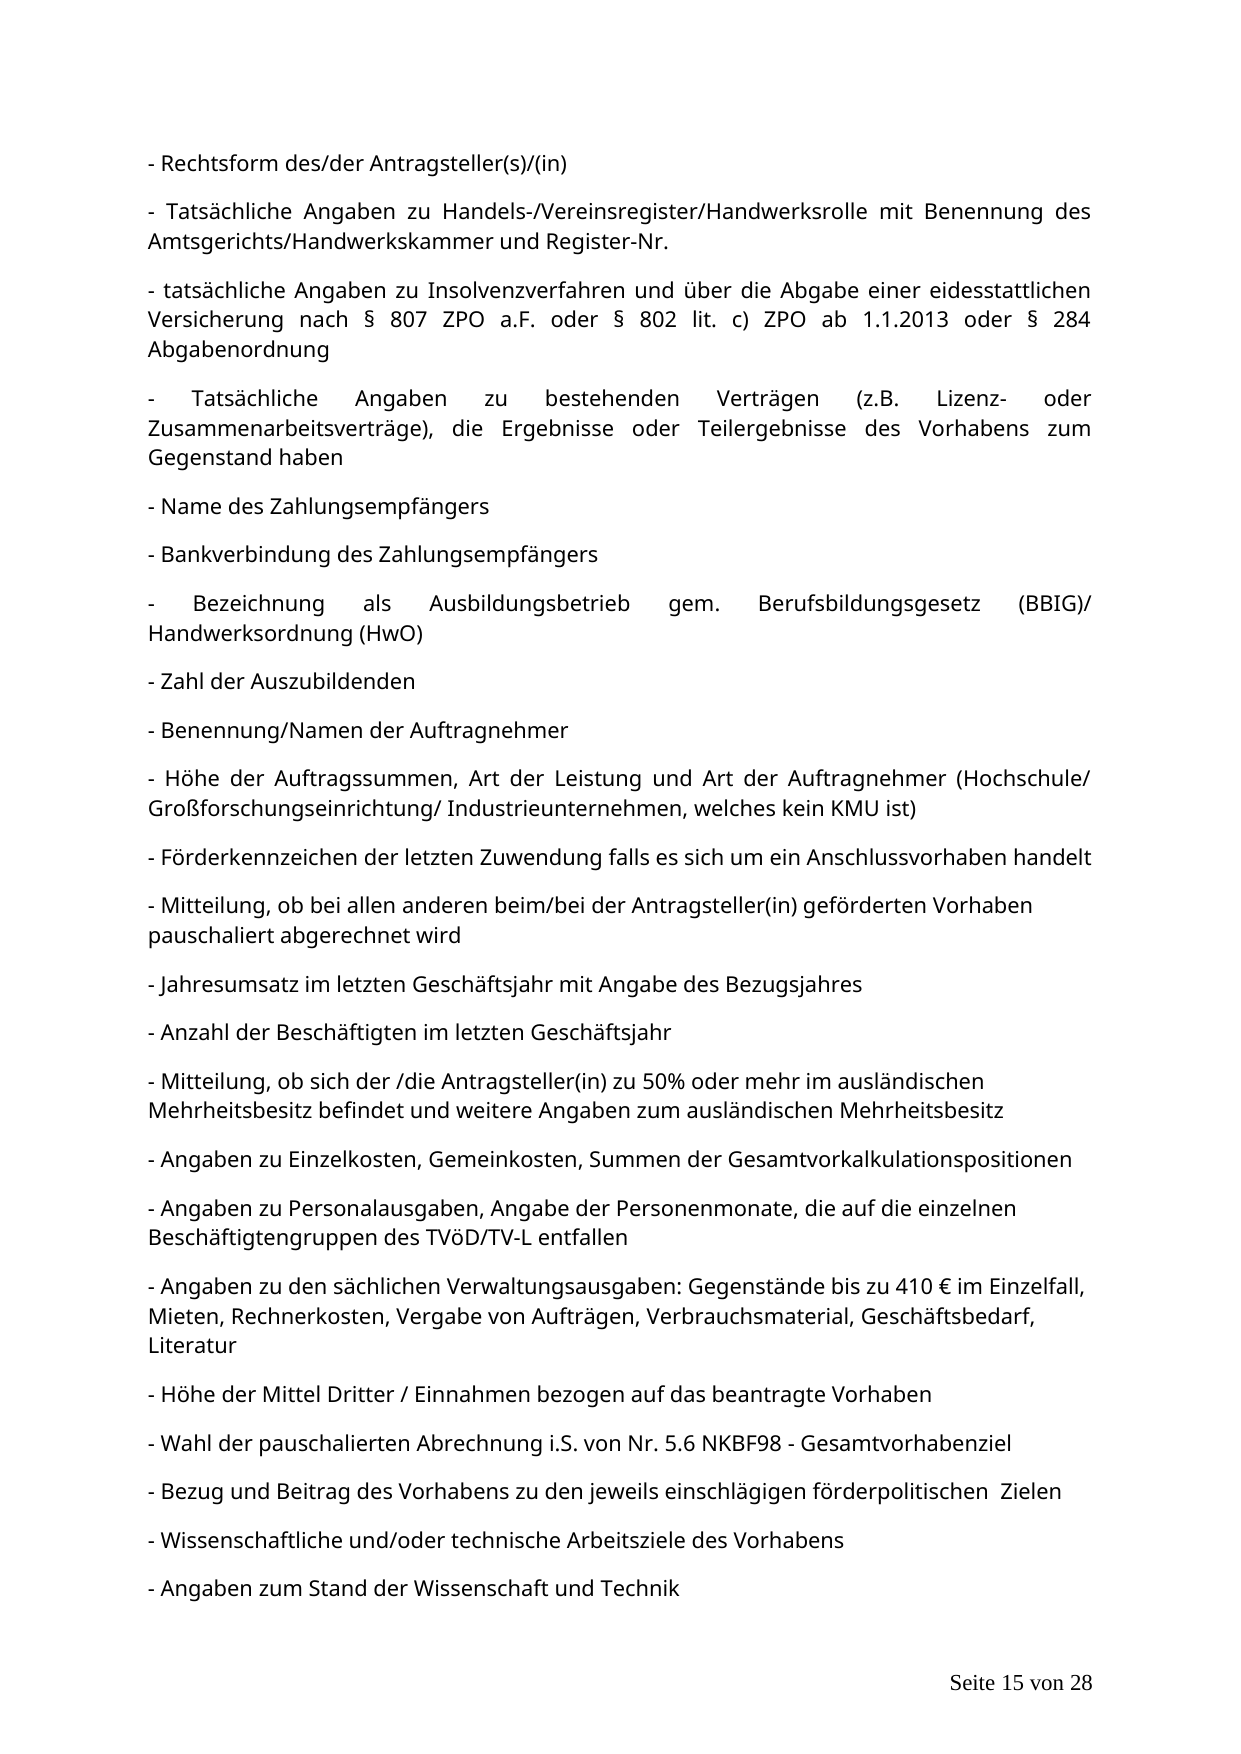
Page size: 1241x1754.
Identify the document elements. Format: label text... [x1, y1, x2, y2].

text - Name des Zahlungsempfängers [148, 491, 1092, 521]
text - Förderkennzeichen der letzten Zuwendung falls es sich um ein Anschlussvorhaben handelt [148, 842, 1092, 871]
text - Bezug und Beitrag des Vorhabens zu den jeweils einschlägigen förderpolitischen Zielen [148, 1476, 1092, 1506]
text - Angaben zu den sächlichen Verwaltungsausgaben: Gegenstände bis zu 410 € im Einzelfall, Mieten, Rechnerkosten, Vergabe von Aufträgen, Verbrauchsmaterial, Geschäftsbedarf, Literatur [148, 1271, 1092, 1360]
text - tatsächliche Angaben zu Insolvenzverfahren und über die Abgabe einer eidesstattlichen Versicherung nach § 807 ZPO a.F. oder § 802 lit. c) ZPO ab 1.1.2013 oder § 284 Abgabenordnung [148, 274, 1092, 364]
text - Jahresumsatz im letzten Geschäftsjahr mit Angabe des Bezugsjahres [148, 968, 1092, 998]
text - Höhe der Mittel Dritter / Einnahmen bezogen auf das beantragte Vorhaben [148, 1379, 1092, 1409]
text - Mitteilung, ob sich der /die Antragsteller(in) zu 50% oder mehr im ausländischen Mehrheitsbesitz befindet und weitere Angaben zum ausländischen Mehrheitsbesitz [148, 1066, 1092, 1125]
text - Wahl der pauschalierten Abrechnung i.S. von Nr. 5.6 NKBF98 - Gesamtvorhabenziel [148, 1427, 1092, 1457]
text - Höhe der Auftragssummen, Art der Leistung und Art der Auftragnehmer (Hochschule/ Großforschungseinrichtung/ Industrieunternehmen, welches kein KMU ist) [148, 763, 1092, 823]
text - Angaben zu Einzelkosten, Gemeinkosten, Summen der Gesamtvorkalkulationspositionen [148, 1144, 1092, 1174]
text - Tatsächliche Angaben zu bestehenden Verträgen (z.B. Lizenz- oder Zusammenarbeitsverträge), die Ergebnisse oder Teilergebnisse des Vorhabens zum Gegenstand haben [148, 383, 1092, 472]
text - Zahl der Auszubildenden [148, 666, 1092, 696]
text - Bezeichnung als Ausbildungsbetrieb gem. Berufsbildungsgesetz (BBIG)/ Handwerksordnung (HwO) [148, 588, 1092, 647]
text - Angaben zum Stand der Wissenschaft und Technik [148, 1573, 1092, 1603]
text - Angaben zu Personalausgaben, Angabe der Personenmonate, die auf die einzelnen Beschäftigtengruppen des TVöD/TV-L entfallen [148, 1192, 1092, 1252]
text - Anzahl der Beschäftigten im letzten Geschäftsjahr [148, 1017, 1092, 1047]
text - Rechtsform des/der Antragsteller(s)/(in) [148, 148, 1092, 177]
text - Tatsächliche Angaben zu Handels-/Vereinsregister/Handwerksrolle mit Benennung des Amtsgerichts/Handwerkskammer und Register-Nr. [148, 196, 1092, 256]
text - Mitteilung, ob bei allen anderen beim/bei der Antragsteller(in) geförderten Vorhaben pauschaliert abgerechnet wird [148, 890, 1092, 950]
text - Wissenschaftliche und/oder technische Arbeitsziele des Vorhabens [148, 1524, 1092, 1554]
text - Benennung/Namen der Auftragnehmer [148, 715, 1092, 744]
text - Bankverbindung des Zahlungsempfängers [148, 539, 1092, 569]
